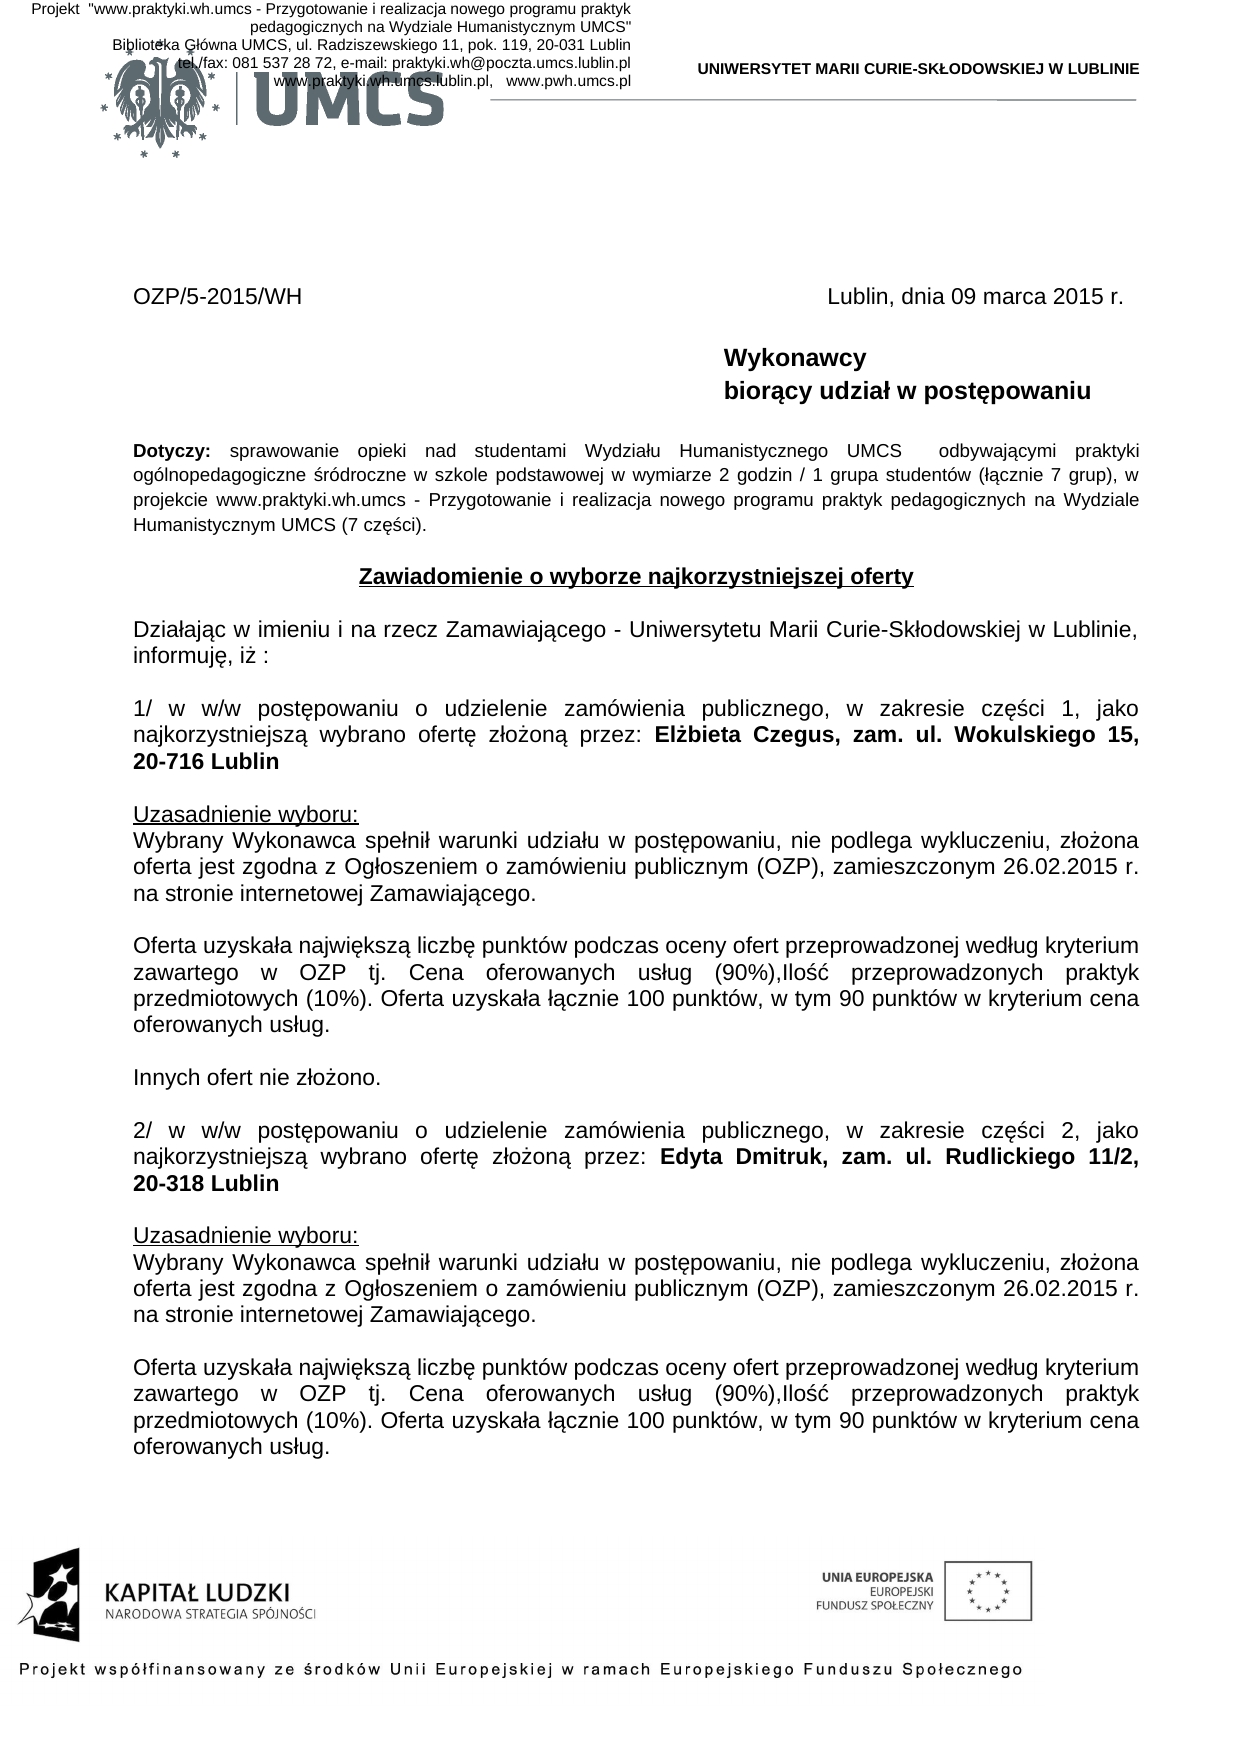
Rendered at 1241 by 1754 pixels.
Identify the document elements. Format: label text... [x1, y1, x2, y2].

picture [100, 39, 444, 158]
text biorący udział w postępowaniu [723, 376, 1113, 405]
text Zawiadomienie o wyborze najkorzystniejszej oferty [133, 563, 1140, 590]
picture [0, 1536, 1046, 1706]
text Działając w imieniu i na rzecz Zamawiającego - Uniwersytetu Marii Curie-Skłodowskiej w Lublinie, informuję, iż : [133, 616, 1140, 669]
text Uzasadnienie wyboru: [133, 1222, 1140, 1248]
text Wykonawcy [723, 343, 1113, 372]
text Oferta uzyskała największą liczbę punktów podczas oceny ofert przeprowadzonej według kryterium zawartego w OZP tj. Cena oferowanych usług (90%),Ilość przeprowadzonych praktyk przedmiotowych (10%). Oferta uzyskała łącznie 100 punktów, w tym 90 punktów w kryterium cena oferowanych usług. [133, 932, 1140, 1038]
text OZP/5-2015/WH Lublin, dnia 09 marca 2015 r. [133, 222, 1140, 309]
picture [244, 39, 250, 49]
text 1/ w w/w postępowaniu o udzielenie zamówienia publicznego, w zakresie części 1, jako najkorzystniejszą wybrano ofertę złożoną przez: Elżbieta Czegus, zam. ul. Wokulskiego 15, 20-716 Lublin [133, 695, 1140, 774]
text 2/ w w/w postępowaniu o udzielenie zamówienia publicznego, w zakresie części 2, jako najkorzystniejszą wybrano ofertę złożoną przez: Edyta Dmitruk, zam. ul. Rudlickiego 11/2, 20-318 Lublin [133, 1117, 1140, 1196]
text Dotyczy: sprawowanie opieki nad studentami Wydziału Humanistycznego UMCS odbywającymi praktyki ogólnopedagogiczne śródroczne w szkole podstawowej w wymiarze 2 godzin / 1 grupa studentów (łącznie 7 grup), w projekcie www.praktyki.wh.umcs - Przygotowanie i realizacja nowego programu praktyk pedagogicznych na Wydziale Humanistycznym UMCS (7 części). [133, 439, 1140, 535]
text Innych ofert nie złożono. [133, 1064, 1140, 1090]
text Uzasadnienie wyboru: [133, 801, 1140, 827]
text Oferta uzyskała największą liczbę punktów podczas oceny ofert przeprowadzonej według kryterium zawartego w OZP tj. Cena oferowanych usług (90%),Ilość przeprowadzonych praktyk przedmiotowych (10%). Oferta uzyskała łącznie 100 punktów, w tym 90 punktów w kryterium cena oferowanych usług. [133, 1354, 1140, 1459]
